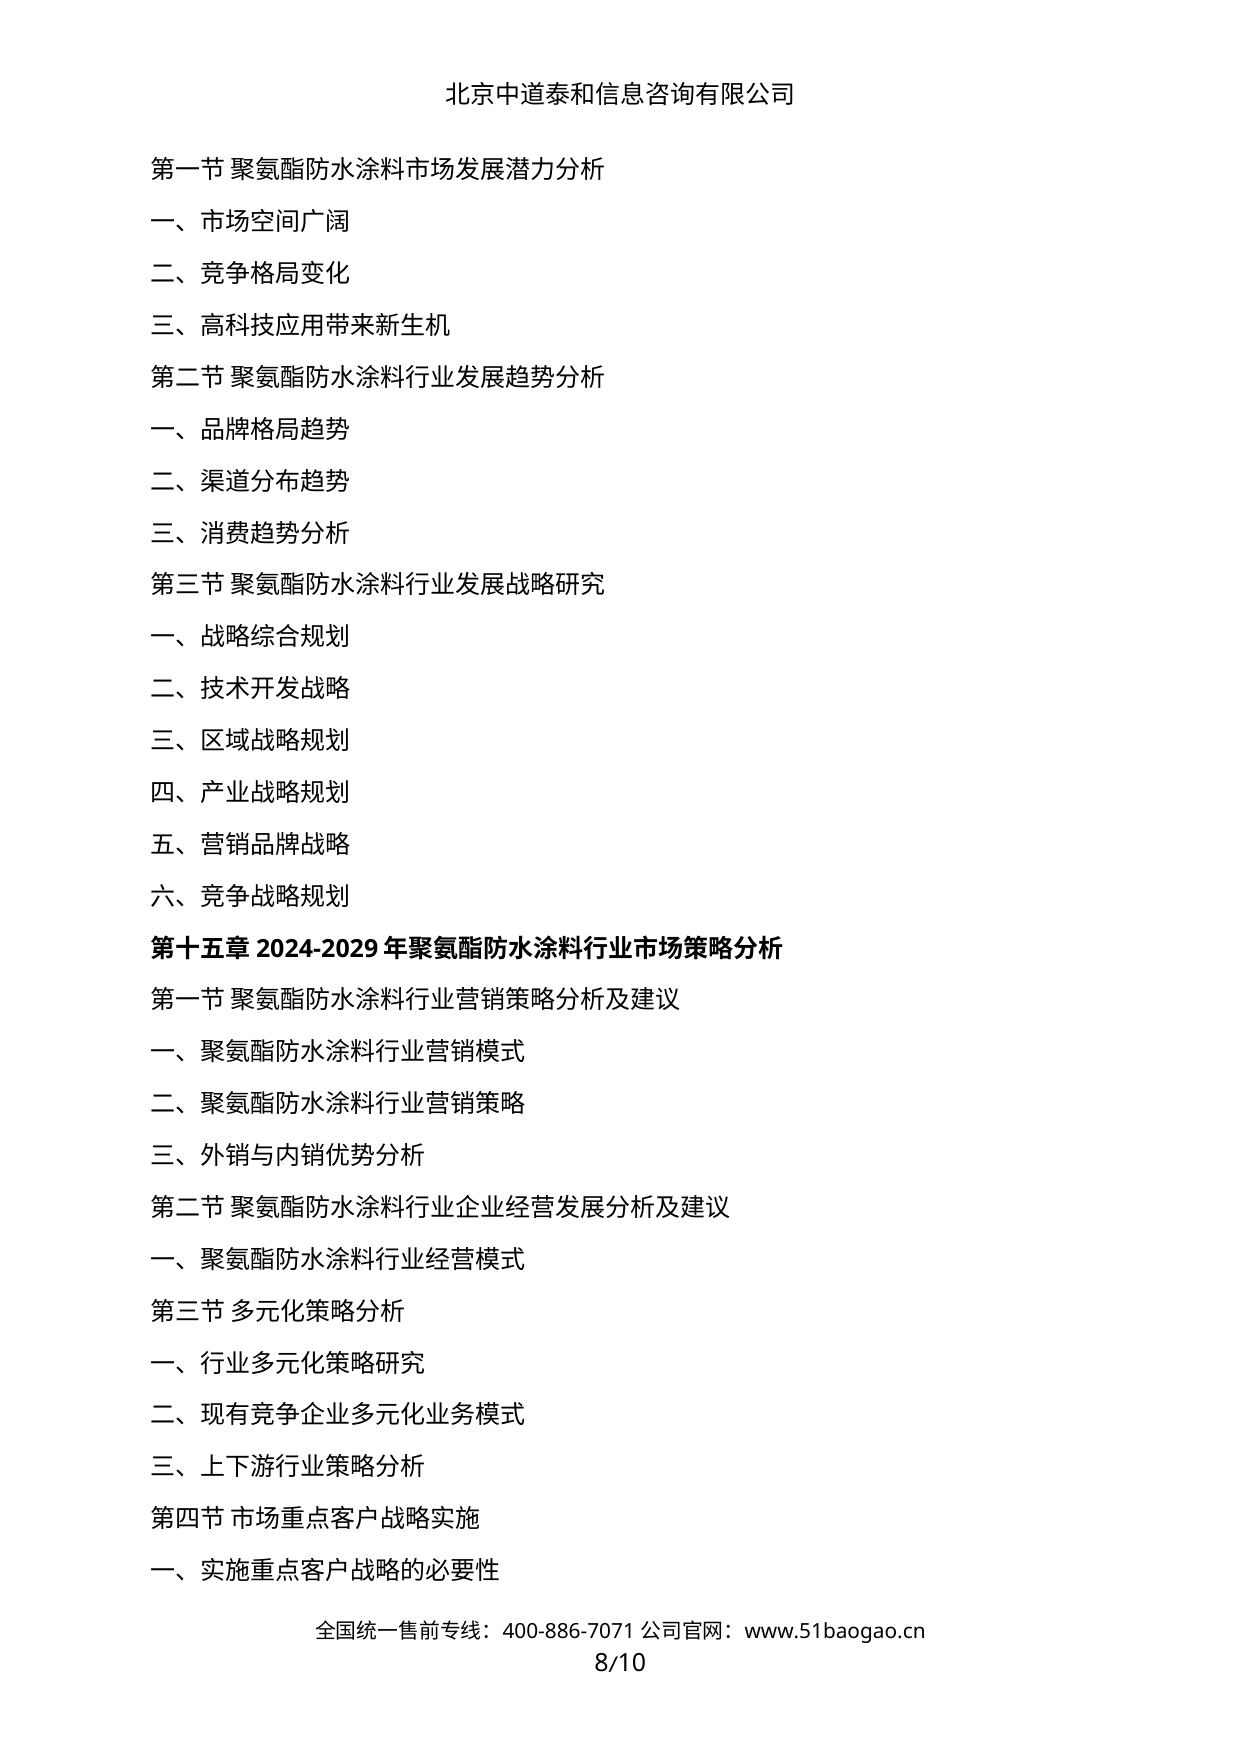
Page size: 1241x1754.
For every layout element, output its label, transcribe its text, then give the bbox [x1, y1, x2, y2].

text 一、聚氨酯防水涂料行业经营模式 [150, 1239, 1090, 1276]
text 一、聚氨酯防水涂料行业营销模式 [150, 1032, 1090, 1068]
text 三、高科技应用带来新生机 [150, 306, 1090, 342]
text 二、聚氨酯防水涂料行业营销策略 [150, 1084, 1090, 1120]
text 第十五章 2024-2029年聚氨酯防水涂料行业市场策略分析 [150, 928, 1090, 964]
text 三、区域战略规划 [150, 721, 1090, 757]
text 第四节 市场重点客户战略实施 [150, 1499, 1090, 1535]
text 二、渠道分布趋势 [150, 461, 1090, 497]
text 二、现有竞争企业多元化业务模式 [150, 1395, 1090, 1431]
text 三、外销与内销优势分析 [150, 1136, 1090, 1172]
text 第二节 聚氨酯防水涂料行业发展趋势分析 [150, 357, 1090, 394]
text 第三节 聚氨酯防水涂料行业发展战略研究 [150, 565, 1090, 601]
text 第二节 聚氨酯防水涂料行业企业经营发展分析及建议 [150, 1187, 1090, 1224]
text 第一节 聚氨酯防水涂料市场发展潜力分析 [150, 150, 1090, 186]
text 二、竞争格局变化 [150, 254, 1090, 290]
text 一、行业多元化策略研究 [150, 1343, 1090, 1379]
text 六、竞争战略规划 [150, 876, 1090, 912]
text 五、营销品牌战略 [150, 824, 1090, 861]
text 一、市场空间广阔 [150, 202, 1090, 238]
text 第一节 聚氨酯防水涂料行业营销策略分析及建议 [150, 980, 1090, 1016]
text 一、战略综合规划 [150, 617, 1090, 653]
text 四、产业战略规划 [150, 772, 1090, 809]
text 三、上下游行业策略分析 [150, 1447, 1090, 1483]
text 二、技术开发战略 [150, 669, 1090, 705]
text 第三节 多元化策略分析 [150, 1291, 1090, 1327]
text 一、实施重点客户战略的必要性 [150, 1551, 1090, 1587]
text 一、品牌格局趋势 [150, 409, 1090, 446]
text 三、消费趋势分析 [150, 513, 1090, 549]
